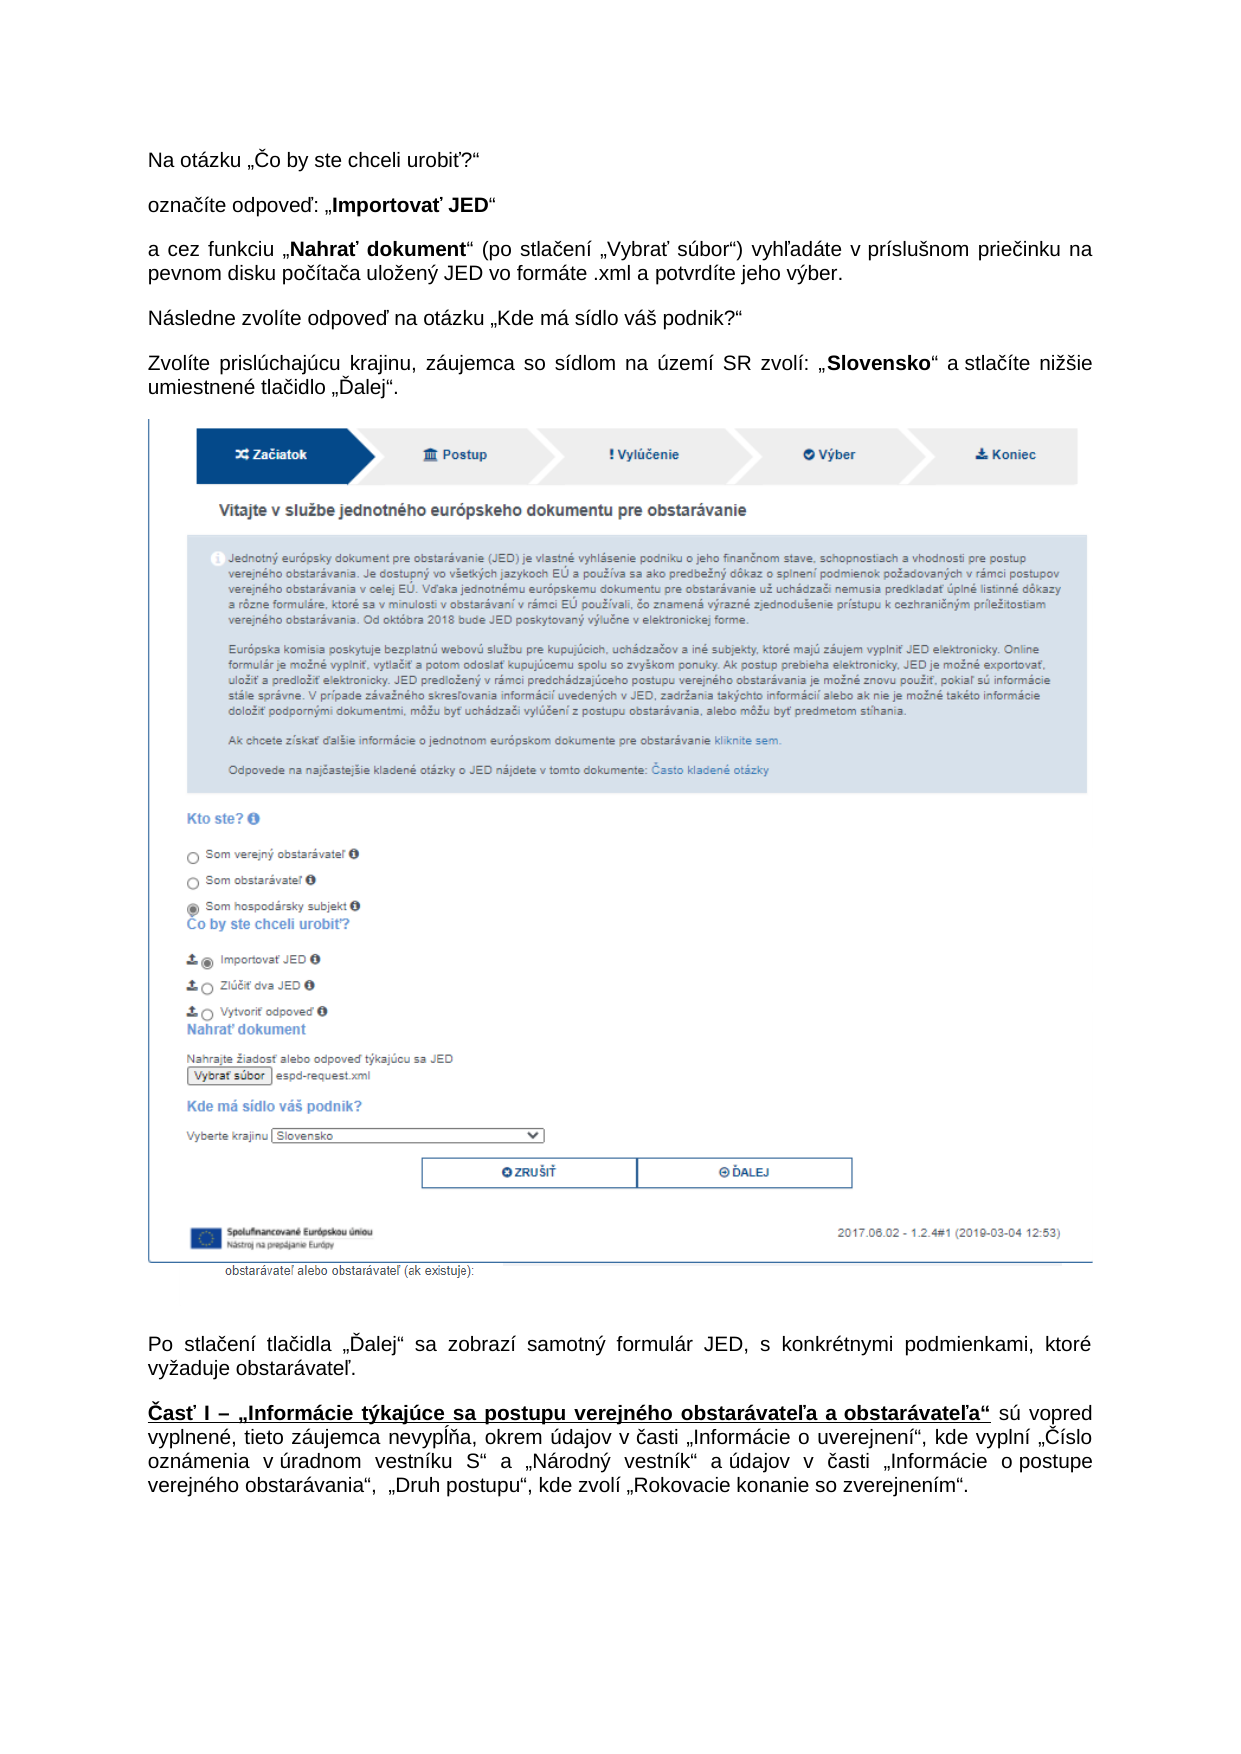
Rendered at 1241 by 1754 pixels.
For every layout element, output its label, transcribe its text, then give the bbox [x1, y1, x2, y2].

text a cez funkciu „Nahrať dokument“ (po stlačení „Vybrať súbor“) vyhľadáte v príslušnom priečinku na pevnom disku počítača uložený JED vo formáte .xml a potvrdíte jeho výber. [148, 237, 1093, 285]
text Zvolíte prislúchajúcu krajinu, záujemca so sídlom na území SR zvolí: „Slovensko“ a stlačíte nižšie umiestnené tlačidlo „Ďalej“. [148, 351, 1093, 399]
text Na otázku „Čo by ste chceli urobiť?“ [148, 148, 1093, 172]
picture [147, 419, 1093, 1306]
text Časť I – „Informácie týkajúce sa postupu verejného obstarávateľa a obstarávateľa“ sú vopred vyplnené, tieto záujemca nevypĺňa, okrem údajov v časti „Informácie o uverejnení“, kde vyplní „Číslo oznámenia v úradnom vestníku S“ a „Národný vestník“ a údajov v časti „Informácie o postupe verejného obstarávania“, „Druh postupu“, kde zvolí „Rokovacie konanie so zverejnením“. [148, 1401, 1093, 1497]
text Následne zvolíte odpoveď na otázku „Kde má sídlo váš podnik?“ [148, 306, 1093, 330]
text Po stlačení tlačidla „Ďalej“ sa zobrazí samotný formulár JED, s konkrétnymi podmienkami, ktoré vyžaduje obstarávateľ. [148, 1332, 1093, 1380]
text označíte odpoveď: „Importovať JED“ [148, 192, 1093, 216]
